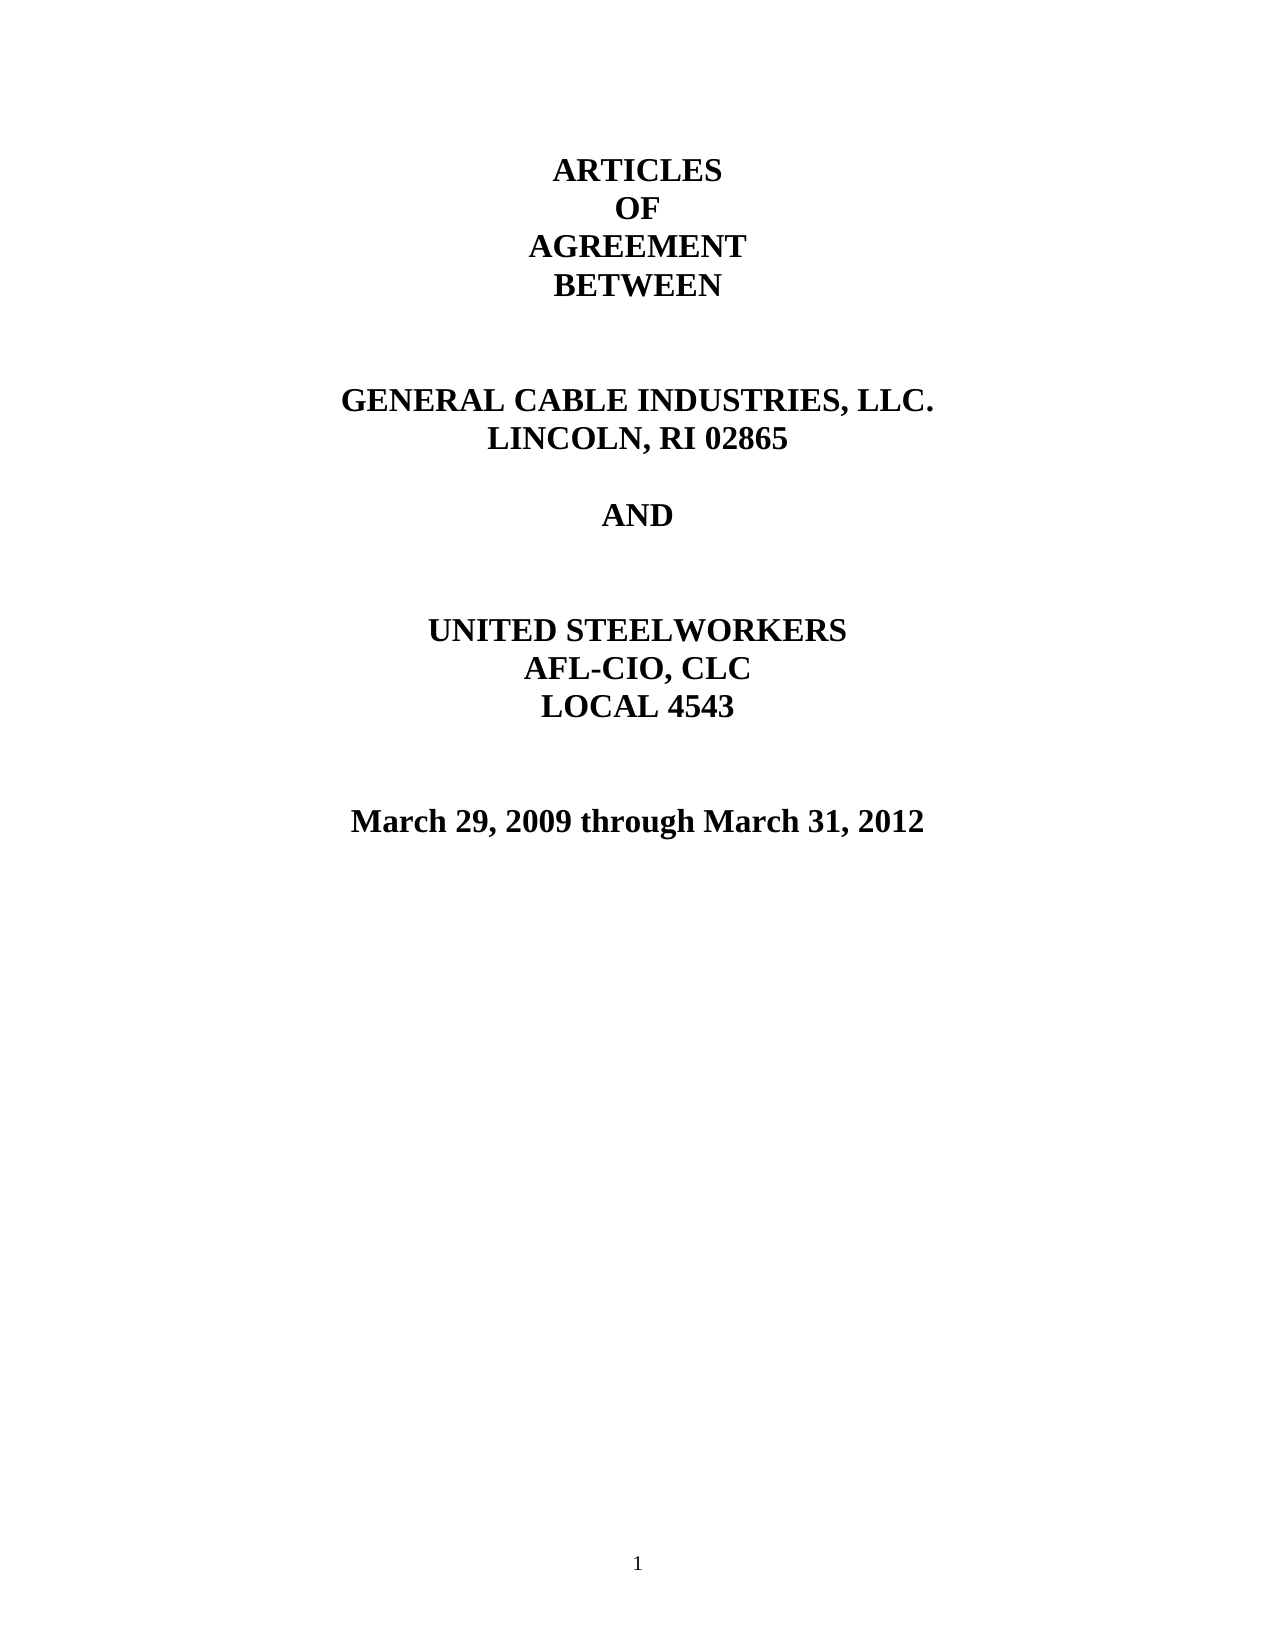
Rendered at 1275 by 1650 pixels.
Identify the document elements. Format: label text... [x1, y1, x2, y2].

text UNITED STEELWORKERS [187, 610, 1087, 648]
text LOCAL 4543 [187, 687, 1087, 725]
text ARTICLES [187, 150, 1087, 188]
text March 29, 2009 through March 31, 2012 [187, 802, 1087, 840]
text AGREEMENT [187, 227, 1087, 265]
text LINCOLN, RI 02865 [187, 418, 1087, 457]
text AFL-CIO, CLC [187, 648, 1087, 687]
text BETWEEN [187, 265, 1087, 303]
text OF [187, 188, 1087, 227]
text GENERAL CABLE INDUSTRIES, LLC. [187, 380, 1087, 418]
text AND [187, 495, 1087, 533]
